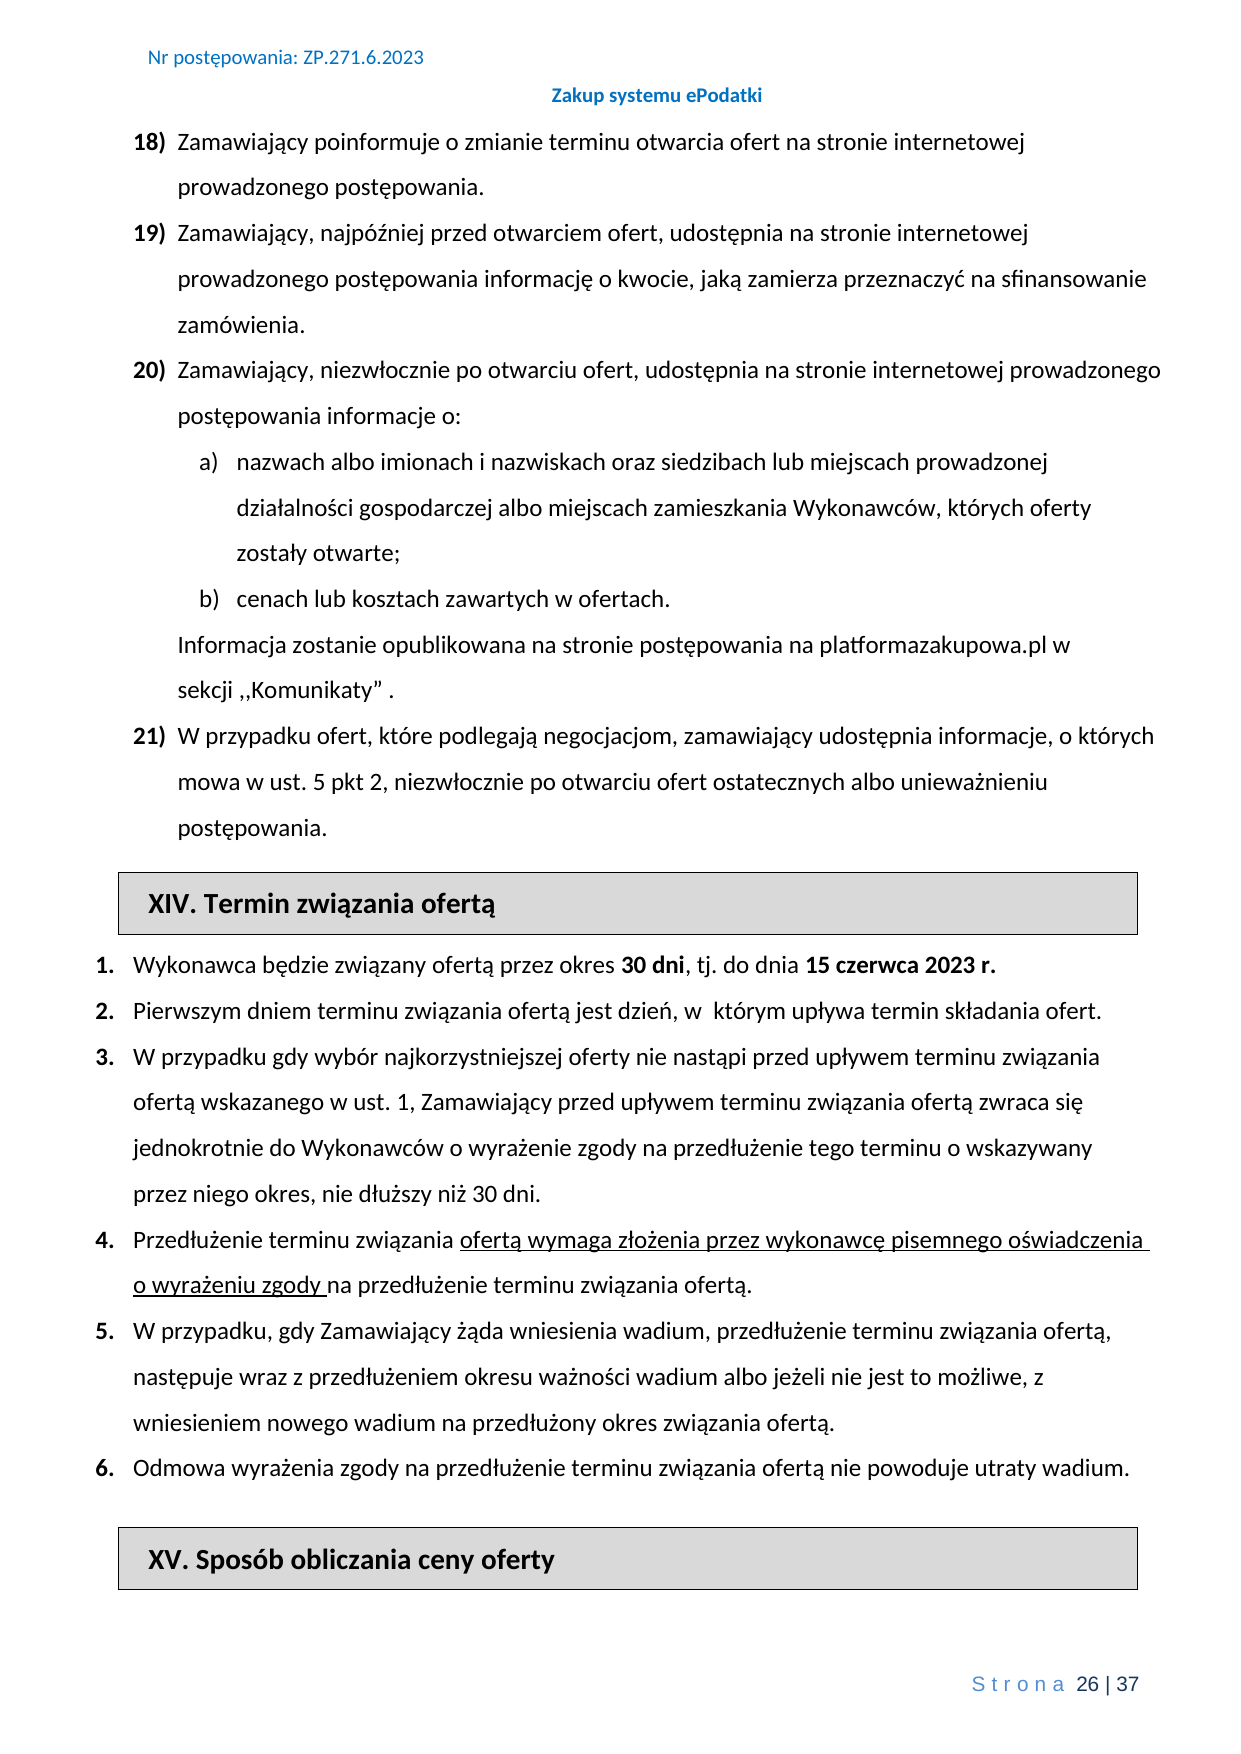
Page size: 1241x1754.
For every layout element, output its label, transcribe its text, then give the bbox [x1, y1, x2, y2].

list W przypadku, gdy Zamawiający żąda wniesienia wadium, przedłużenie terminu związania ofertą, następuje wraz z przedłużeniem okresu ważności wadium albo jeżeli nie jest to możliwe, z wniesieniem nowego wadium na przedłużony okres związania ofertą. [95, 1315, 1151, 1437]
list W przypadku ofert, które podlegają negocjacjom, zamawiający udostępnia informacje, o których mowa w ust. 5 pkt 2, niezwłocznie po otwarciu ofert ostatecznych albo unieważnieniu postępowania. [133, 720, 1166, 842]
list W przypadku gdy wybór najkorzystniejszej oferty nie nastąpi przed upływem terminu związania ofertą wskazanego w ust. 1, Zamawiający przed upływem terminu związania ofertą zwraca się jednokrotnie do Wykonawców o wyrażenie zgody na przedłużenie tego terminu o wskazywany przez niego okres, nie dłuższy niż 30 dni. [95, 1041, 1151, 1208]
list Pierwszym dniem terminu związania ofertą jest dzień, w którym upływa termin składania ofert. [95, 995, 1151, 1026]
list Odmowa wyrażenia zgody na przedłużenie terminu związania ofertą nie powoduje utraty wadium. [95, 1452, 1151, 1483]
list Przedłużenie terminu związania ofertą wymaga złożenia przez wykonawcę pisemnego oświadczenia o wyrażeniu zgody na przedłużenie terminu związania ofertą. [95, 1224, 1151, 1300]
list Zamawiający, niezwłocznie po otwarciu ofert, udostępnia na stronie internetowej prowadzonego postępowania informacje o: [133, 354, 1166, 431]
table_header XV. Sposób obliczania ceny oferty [119, 1528, 1137, 1589]
text Informacja zostanie opublikowana na stronie postępowania na platformazakupowa.pl w sekcji ,,Komunikaty” . [177, 629, 1166, 705]
list Zamawiający, najpóźniej przed otwarciem ofert, udostępnia na stronie internetowej prowadzonego postępowania informację o kwocie, jaką zamierza przeznaczyć na sfinansowanie zamówienia. [133, 217, 1166, 339]
list Wykonawca będzie związany ofertą przez okres 30 dni, tj. do dnia 15 czerwca 2023 r. [95, 949, 1151, 980]
list cenach lub kosztach zawartych w ofertach. [199, 583, 1166, 614]
list nazwach albo imionach i nazwiskach oraz siedzibach lub miejscach prowadzonej działalności gospodarczej albo miejscach zamieszkania Wykonawców, których oferty zostały otwarte; [199, 446, 1166, 568]
table_header XIV. Termin związania ofertą [119, 873, 1137, 934]
list Zamawiający poinformuje o zmianie terminu otwarcia ofert na stronie internetowej prowadzonego postępowania. [133, 126, 1166, 202]
